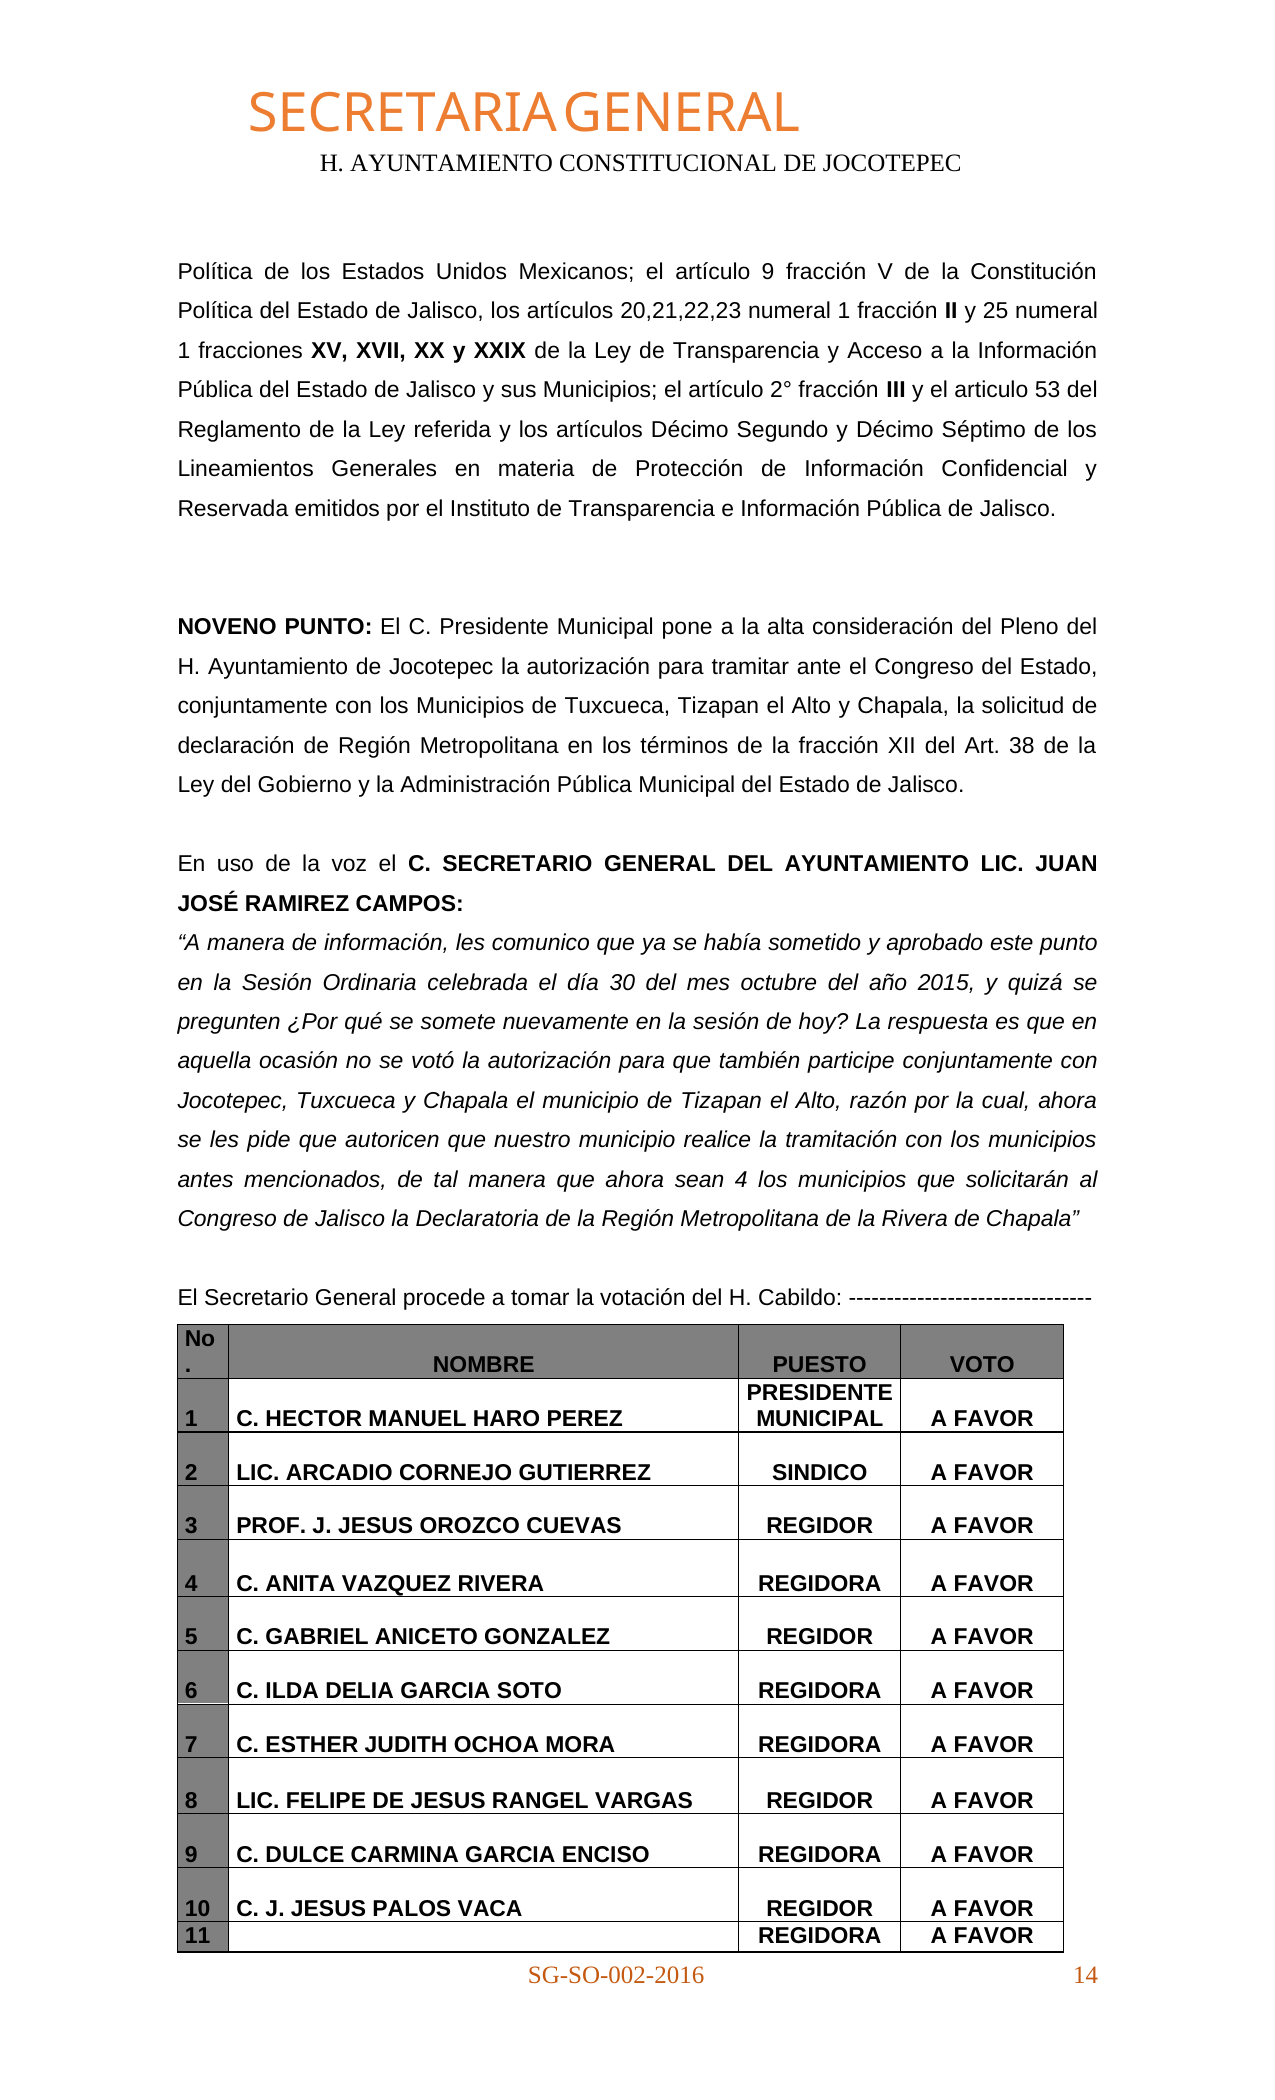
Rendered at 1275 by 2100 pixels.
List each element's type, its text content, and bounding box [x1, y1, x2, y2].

text NOVENO PUNTO: El C. Presidente Municipal pone a la alta consideración del Pleno del H. Ayuntamiento de Jocotepec la autorización para tramitar ante el Congreso del Estado, conjuntamente con los Municipios de Tuxcueca, Tizapan el Alto y Chapala, la solicitud de declaración de Región Metropolitana en los términos de la fracción XII del Art. 38 de la Ley del Gobierno y la Administración Pública Municipal del Estado de Jalisco. [177, 613, 1098, 797]
table_cell REGIDORA [739, 1814, 900, 1867]
text En uso de la voz el C. SECRETARIO GENERAL DEL AYUNTAMIENTO LIC. JUAN JOSÉ RAMIREZ CAMPOS: [177, 850, 1098, 916]
table_cell PROF. J. JESUS OROZCO CUEVAS [229, 1486, 738, 1539]
table_cell C. ANITA VAZQUEZ RIVERA [229, 1540, 738, 1596]
table_cell C. ESTHER JUDITH OCHOA MORA [229, 1705, 738, 1757]
table_cell REGIDORA [739, 1705, 900, 1757]
table_cell A FAVOR [901, 1758, 1063, 1813]
table_cell A FAVOR [901, 1868, 1063, 1921]
table_cell REGIDOR [739, 1868, 900, 1921]
table_cell A FAVOR [901, 1433, 1063, 1485]
table_cell 3 [178, 1486, 228, 1539]
table_header No. [178, 1325, 228, 1378]
table_cell REGIDOR [739, 1597, 900, 1650]
text “A manera de información, les comunico que ya se había sometido y aprobado este punto en la Sesión Ordinaria celebrada el día 30 del mes octubre del año 2015, y quizá se pregunten ¿Por qué se somete nuevamente en la sesión de hoy? La respuesta es que en aquella ocasión no se votó la autorización para que también participe conjuntamente con Jocotepec, Tuxcueca y Chapala el municipio de Tizapan el Alto, razón por la cual, ahora se les pide que autoricen que nuestro municipio realice la tramitación con los municipios antes mencionados, de tal manera que ahora sean 4 los municipios que solicitarán al Congreso de Jalisco la Declaratoria de la Región Metropolitana de la Rivera de Chapala” [177, 929, 1098, 1232]
table_cell 4 [178, 1540, 228, 1596]
table_cell C. ILDA DELIA GARCIA SOTO [229, 1651, 738, 1703]
table_cell 11 [178, 1922, 228, 1951]
table_cell 1 [178, 1379, 228, 1431]
table_header VOTO [901, 1325, 1063, 1378]
table_cell A FAVOR [901, 1486, 1063, 1539]
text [177, 258, 1098, 521]
table_header PUESTO [739, 1325, 900, 1378]
table_cell LIC. ARCADIO CORNEJO GUTIERREZ [229, 1433, 738, 1485]
table_cell 5 [178, 1597, 228, 1650]
table_cell REGIDORA [739, 1651, 900, 1703]
table_cell 9 [178, 1814, 228, 1867]
table_cell A FAVOR [901, 1540, 1063, 1596]
table_cell 6 [178, 1651, 228, 1703]
table_cell SINDICO [739, 1433, 900, 1485]
table_cell A FAVOR [901, 1705, 1063, 1757]
table_cell C. DULCE CARMINA GARCIA ENCISO [229, 1814, 738, 1867]
table_cell 2 [178, 1433, 228, 1485]
table_cell A FAVOR [901, 1379, 1063, 1431]
table_cell A FAVOR [901, 1922, 1063, 1951]
text El Secretario General procede a tomar la votación del H. Cabildo: -------------------------------- [177, 1284, 1098, 1311]
table_cell LIC. FELIPE DE JESUS RANGEL VARGAS [229, 1758, 738, 1813]
table_header NOMBRE [229, 1325, 738, 1378]
table_cell PRESIDENTE MUNICIPAL [739, 1379, 900, 1431]
table_cell A FAVOR [901, 1597, 1063, 1650]
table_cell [229, 1922, 738, 1951]
table_cell 10 [178, 1868, 228, 1921]
table_cell REGIDORA [739, 1922, 900, 1951]
table_cell 8 [178, 1758, 228, 1813]
table_cell C. GABRIEL ANICETO GONZALEZ [229, 1597, 738, 1650]
table_cell C. J. JESUS PALOS VACA [229, 1868, 738, 1921]
table_cell 7 [178, 1705, 228, 1757]
table_cell C. HECTOR MANUEL HARO PEREZ [229, 1379, 738, 1431]
table_cell A FAVOR [901, 1814, 1063, 1867]
table_cell REGIDOR [739, 1486, 900, 1539]
table_cell REGIDOR [739, 1758, 900, 1813]
table_cell A FAVOR [901, 1651, 1063, 1703]
table_cell REGIDORA [739, 1540, 900, 1596]
